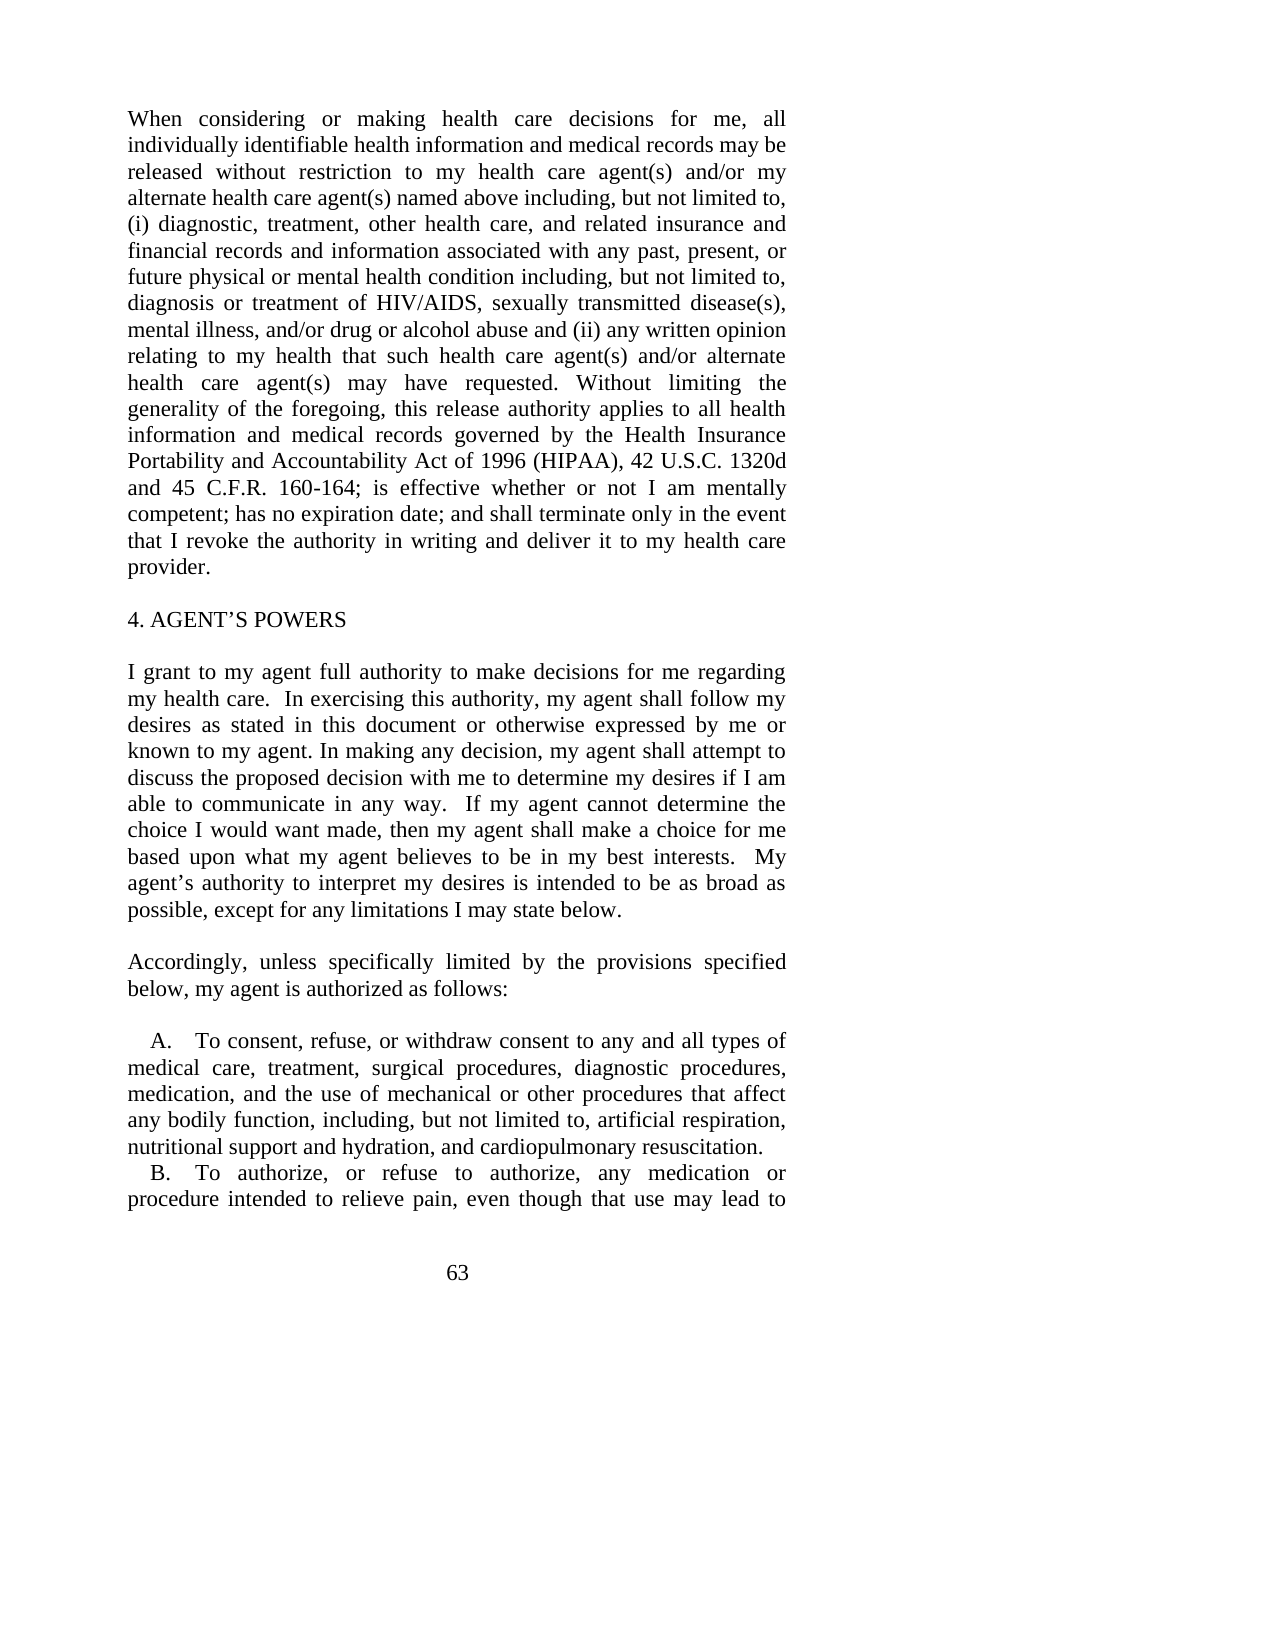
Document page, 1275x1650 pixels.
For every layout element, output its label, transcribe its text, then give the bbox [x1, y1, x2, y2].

text I grant to my agent full authority to make decisions for me regarding my health care. In exercising this authority, my agent shall follow my desires as stated in this document or otherwise expressed by me or known to my agent. In making any decision, my agent shall attempt to discuss the proposed decision with me to determine my desires if I am able to communicate in any way. If my agent cannot determine the choice I would want made, then my agent shall make a choice for me based upon what my agent believes to be in my best interests. My agent’s authority to interpret my desires is intended to be as broad as possible, except for any limitations I may state below. [127, 658, 787, 922]
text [127, 1159, 787, 1212]
text 4. AGENT’S POWERS [127, 606, 787, 632]
text Accordingly, unless specifically limited by the provisions specified below, my agent is authorized as follows: [127, 948, 787, 1001]
text A. To consent, refuse, or withdraw consent to any and all types of medical care, treatment, surgical procedures, diagnostic procedures, medication, and the use of mechanical or other procedures that affect any bodily function, including, but not limited to, artificial respiration, nutritional support and hydration, and cardiopulmonary resuscitation. [127, 1027, 787, 1159]
text When considering or making health care decisions for me, all individually identifiable health information and medical records may be released without restriction to my health care agent(s) and/or my alternate health care agent(s) named above including, but not limited to, (i) diagnostic, treatment, other health care, and related insurance and financial records and information associated with any past, present, or future physical or mental health condition including, but not limited to, diagnosis or treatment of HIV/AIDS, sexually transmitted disease(s), mental illness, and/or drug or alcohol abuse and (ii) any written opinion relating to my health that such health care agent(s) and/or alternate health care agent(s) may have requested. Without limiting the generality of the foregoing, this release authority applies to all health information and medical records governed by the Health Insurance Portability and Accountability Act of 1996 (HIPAA), 42 U.S.C. 1320d and 45 C.F.R. 160-164; is effective whether or not I am mentally competent; has no expiration date; and shall terminate only in the event that I revoke the authority in writing and deliver it to my health care provider. [127, 105, 787, 579]
